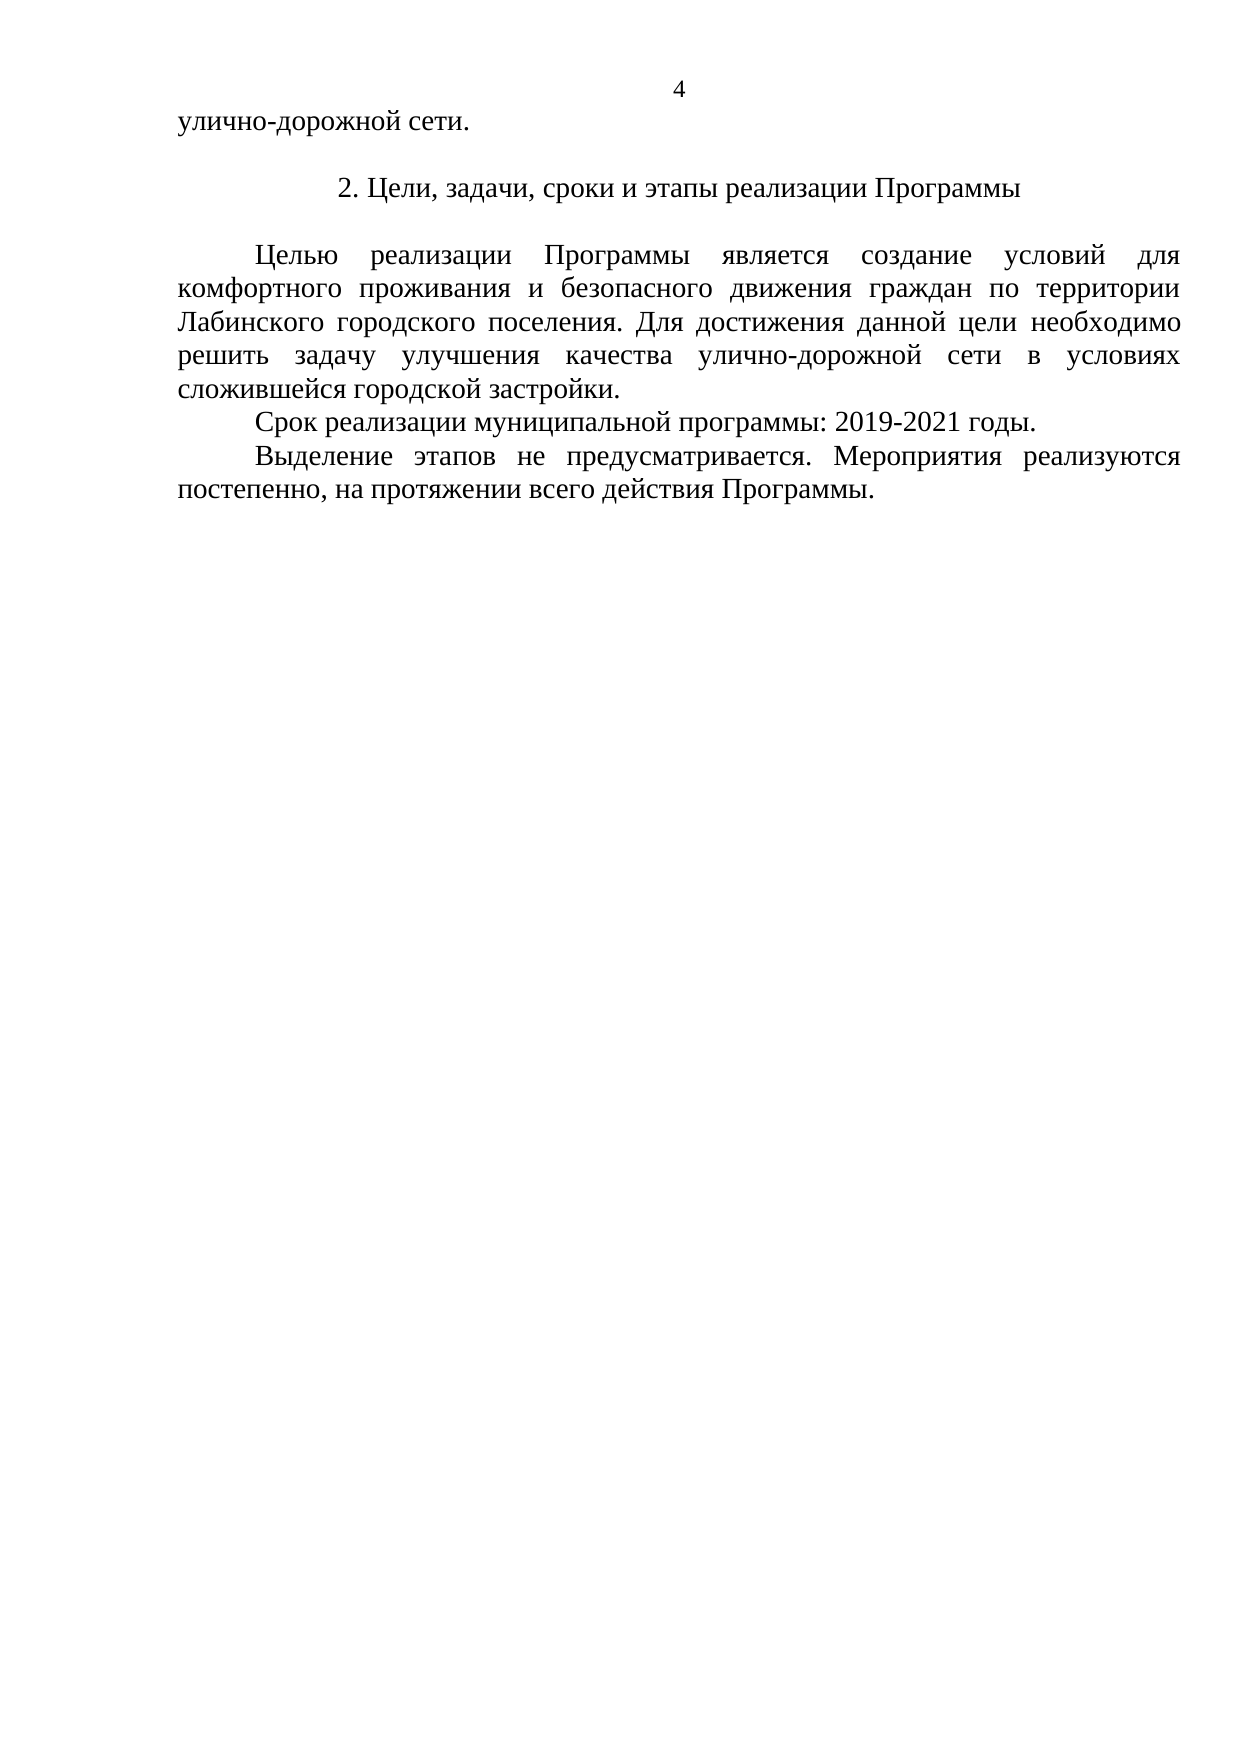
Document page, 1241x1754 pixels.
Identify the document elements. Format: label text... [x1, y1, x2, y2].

list Цели, задачи, сроки и этапы реализации Программы [177, 170, 1181, 203]
text Целью реализации Программы является создание условий для комфортного проживания и безопасного движения граждан по территории Лабинского городского поселения. Для достижения данной цели необходимо решить задачу улучшения качества улично-дорожной сети в условиях сложившейся городской застройки. [177, 237, 1181, 404]
text Выделение этапов не предусматривается. Мероприятия реализуются постепенно, на протяжении всего действия Программы. [177, 438, 1181, 505]
text Срок реализации муниципальной программы: 2019-2021 годы. [177, 404, 1181, 438]
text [177, 103, 1181, 136]
